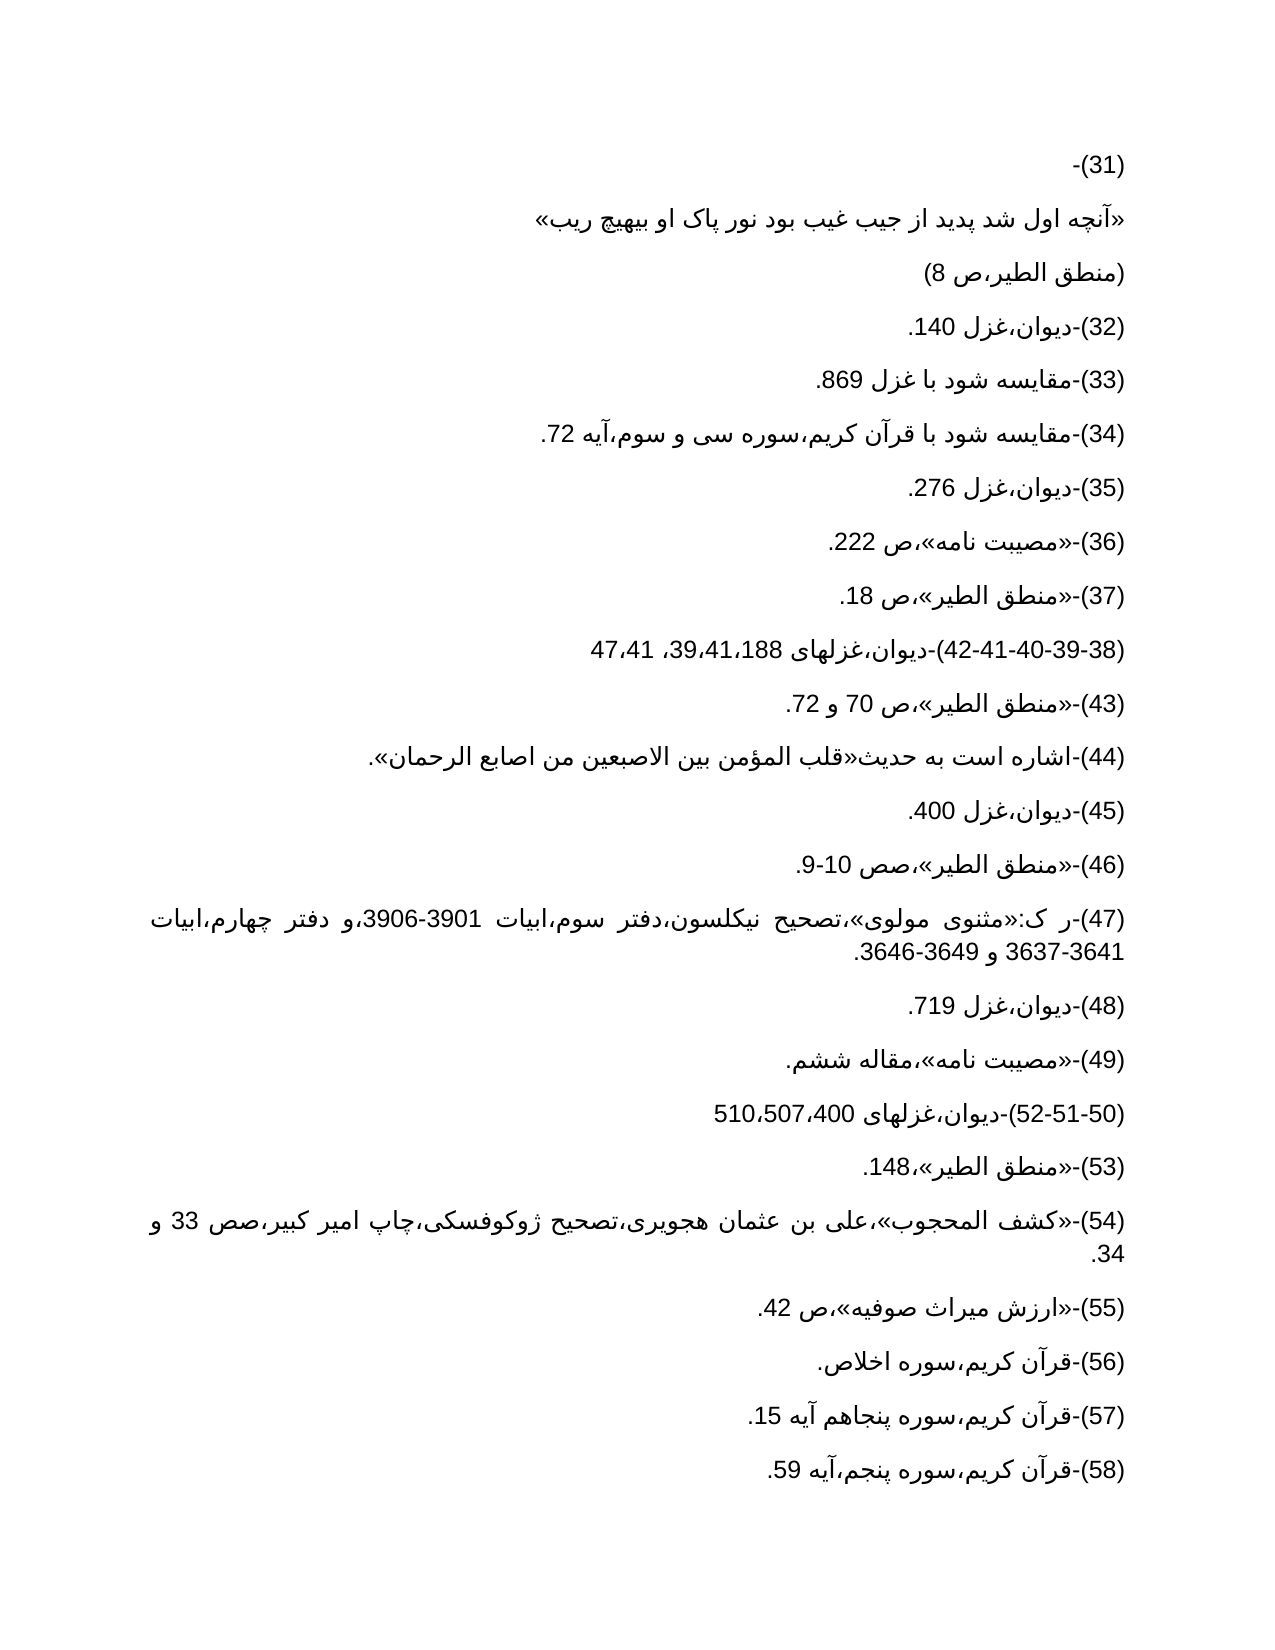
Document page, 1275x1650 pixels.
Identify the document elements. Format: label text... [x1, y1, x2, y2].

text (58)-قرآن کریم،سوره پنجم،آیه 59. [150, 1455, 1125, 1483]
text (48)-دیوان،غزل 719. [150, 991, 1125, 1019]
text (32)-دیوان،غزل 140. [150, 312, 1125, 340]
text (31)- [150, 150, 1125, 179]
text (52-51-50)-دیوان،غزل‏های 510،507،400 [150, 1098, 1125, 1127]
text (33)-مقایسه شود با غزل 869. [150, 365, 1125, 394]
text (44)-اشاره است به حدیث«قلب المؤمن بین الاصبعین من اصابع‏ الرحمان». [150, 742, 1125, 771]
text (45)-دیوان،غزل 400. [150, 796, 1125, 825]
text (54)-«کشف المحجوب»،علی بن عثمان هجویری،تصحیح‏ ژوکوفسکی،چاپ امیر کبیر،صص 33 و 34. [150, 1206, 1125, 1268]
text (35)-دیوان،غزل 276. [150, 473, 1125, 502]
text (منطق الطیر،ص 8) [150, 258, 1125, 286]
text (57)-قرآن کریم،سوره پنجاهم آیه 15. [150, 1401, 1125, 1429]
text (47)-ر ک:«مثنوی مولوی»،تصحیح نیکلسون،دفتر سوم،ابیات‏ 3906-3901،و دفتر چهارم،ابیات 3641-3637 و 3649-3646. [150, 904, 1125, 966]
text «آنچه اول شد پدید از جیب غیب‏ بود نور پاک او بی‏هیچ ریب» [150, 204, 1125, 233]
text (37)-«منطق الطیر»،ص 18. [150, 581, 1125, 609]
text (42-41-40-39-38)-دیوان،غزل‏های 39،41،188، 47،41 [150, 635, 1125, 663]
text (34)-مقایسه شود با قرآن کریم،سوره سی و سوم،آیه 72. [150, 419, 1125, 448]
text (53)-«منطق الطیر»،148. [150, 1152, 1125, 1181]
text (43)-«منطق الطیر»،ص 70 و 72. [150, 688, 1125, 717]
text (49)-«مصیبت نامه»،مقاله ششم. [150, 1045, 1125, 1073]
text (46)-«منطق الطیر»،صص 10-9. [150, 850, 1125, 879]
text (36)-«مصیبت نامه»،ص 222. [150, 527, 1125, 556]
text (56)-قرآن کریم،سوره اخلاص. [150, 1347, 1125, 1376]
text (55)-«ارزش میراث صوفیه»،ص 42. [150, 1293, 1125, 1322]
